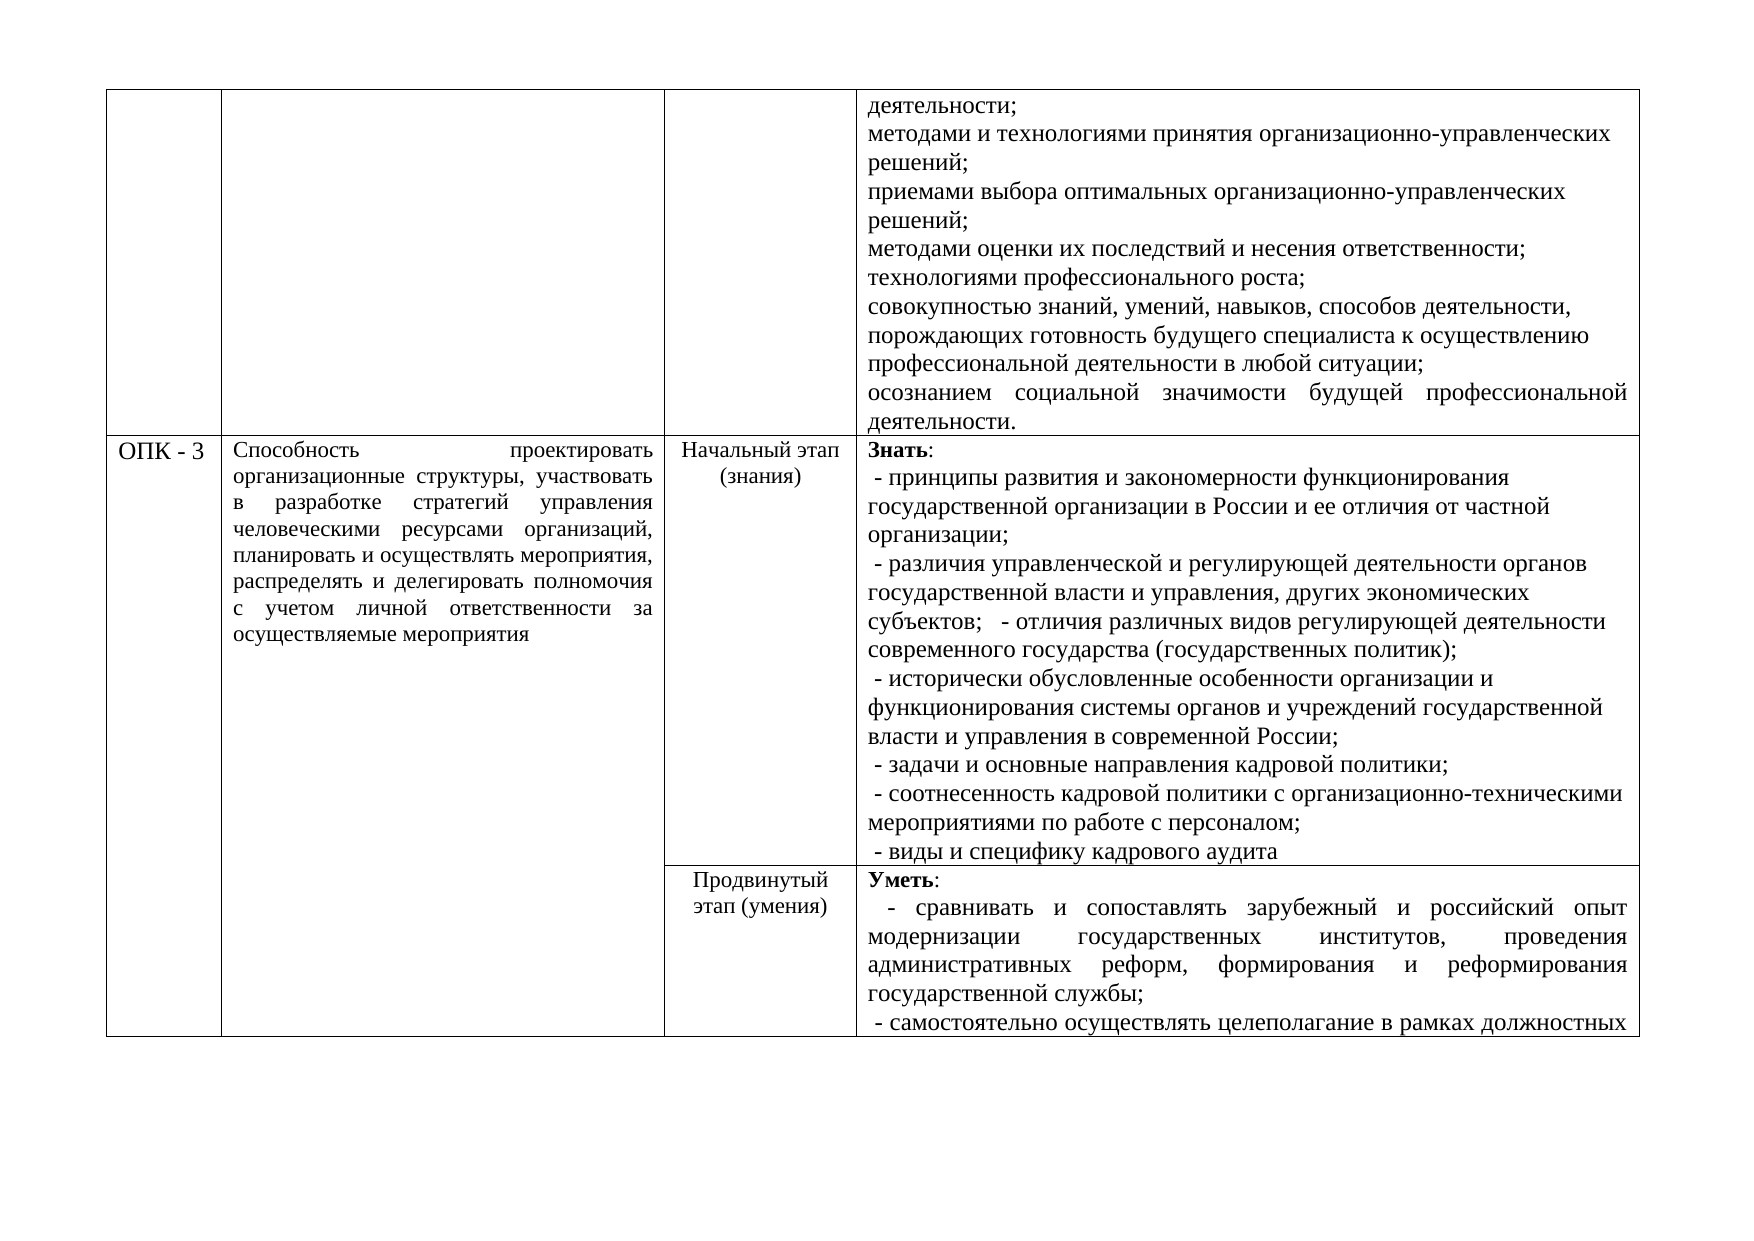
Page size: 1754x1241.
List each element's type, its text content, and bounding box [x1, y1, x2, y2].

table_cell ОПК - 3 [107, 436, 221, 1036]
table_cell Способность проектировать организационные структуры, участвовать в разработке стратегий управления человеческими ресурсами организаций, планировать и осуществлять мероприятия, распределять и делегировать полномочия с учетом личной ответственности за осуществляемые мероприятия [222, 436, 664, 1036]
table_cell Знать: - принципы развития и закономерности функционирования государственной организации в России и ее отличия от частной организации; - различия управленческой и регулирующей деятельности органов государственной власти и управления, других экономических субъектов; - отличия различных видов регулирующей деятельности современного государства (государственных политик); - исторически обусловленные особенности организации и функционирования системы органов и учреждений государственной власти и управления в современной России; - задачи и основные направления кадровой политики; - соотнесенность кадровой политики с организационно-техническими мероприятиями по работе с персоналом; - виды и специфику кадрового аудита [857, 436, 1639, 864]
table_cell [665, 90, 856, 435]
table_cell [665, 866, 856, 1036]
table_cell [857, 90, 1639, 435]
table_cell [857, 866, 1639, 1036]
table_cell Начальный этап (знания) [665, 436, 856, 864]
